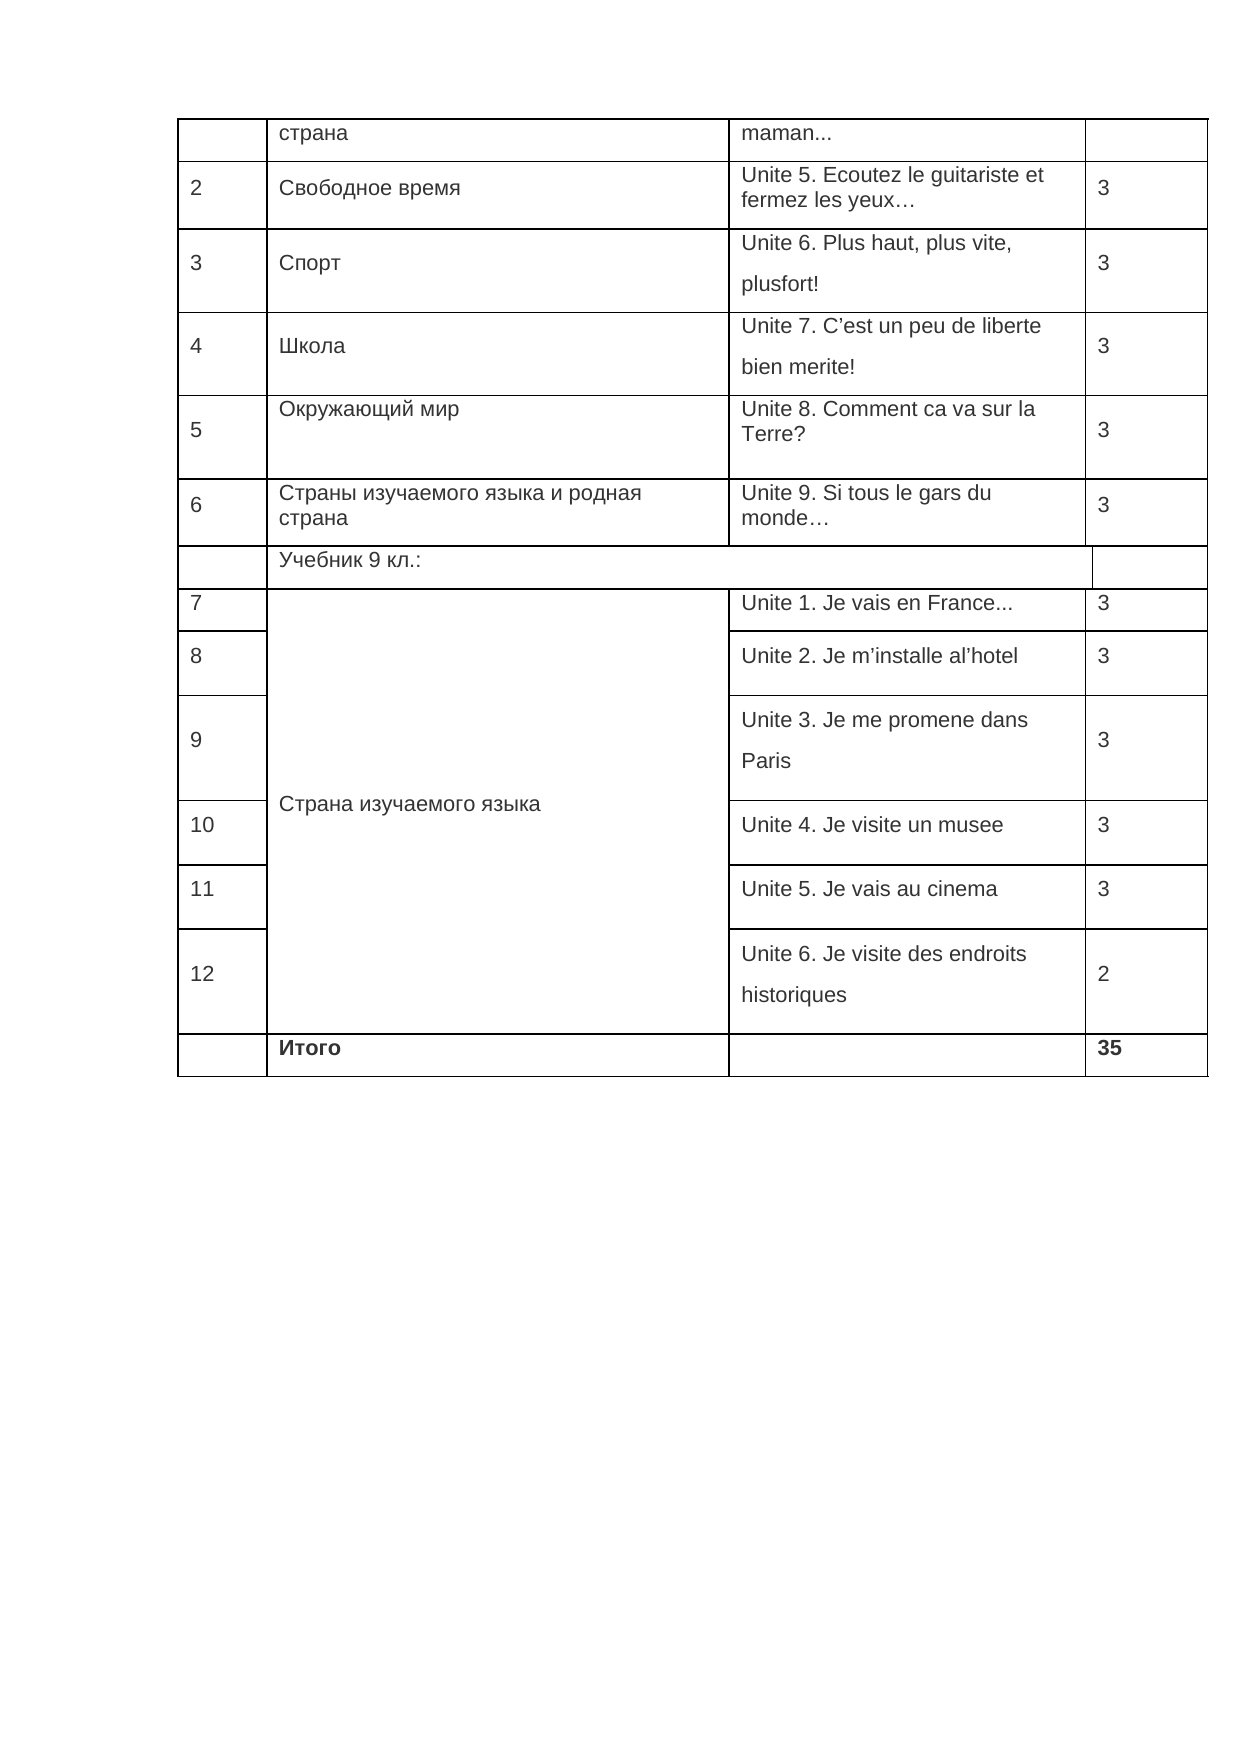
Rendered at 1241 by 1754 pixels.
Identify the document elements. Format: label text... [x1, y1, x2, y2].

table_cell 3 [1086, 162, 1207, 228]
table_cell Unite 5. Je vais au cinema [730, 866, 1085, 928]
table_cell 3 [1086, 696, 1207, 799]
table_cell Unite 1. Je vais en France... [730, 590, 1085, 630]
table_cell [730, 120, 1085, 161]
table_cell 11 [179, 866, 266, 928]
table_cell Итого [268, 1035, 728, 1076]
table_cell Учебник 9 кл.: [268, 547, 1092, 588]
table_cell Unite 3. Je me promene dans Paris [730, 696, 1085, 799]
table_cell Unite 2. Je m’installe al’hotel [730, 632, 1085, 694]
table_cell 9 [179, 696, 266, 799]
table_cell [268, 120, 728, 161]
table_cell 3 [1086, 866, 1207, 928]
table_cell 5 [179, 396, 266, 478]
table_cell 12 [179, 930, 266, 1033]
table_cell 4 [179, 313, 266, 394]
table_cell 10 [179, 801, 266, 864]
table_cell Страна изучаемого языка [268, 590, 728, 1033]
table_cell Свободное время [268, 162, 728, 228]
table_cell Окружающий мир [268, 396, 728, 478]
table_cell Unite 8. Comment ca va sur la Terre? [730, 396, 1085, 478]
table_cell [179, 1035, 266, 1076]
table_cell 8 [179, 632, 266, 694]
table_cell [730, 1035, 1085, 1076]
table_cell 3 [1086, 590, 1207, 630]
table_cell Спорт [268, 230, 728, 311]
table_cell 7 [179, 590, 266, 630]
table_cell 3 [179, 230, 266, 311]
table_cell Unite 6. Je visite des endroits historiques [730, 930, 1085, 1033]
table_cell 3 [1086, 120, 1207, 161]
table_cell 6 [179, 480, 266, 545]
table_cell 3 [1086, 480, 1207, 545]
table_cell Unite 5. Ecoutez le guitariste et fermez les yeux… [730, 162, 1085, 228]
table_cell [179, 547, 266, 588]
table_cell Unite 6. Plus haut, plus vite, plusfort! [730, 230, 1085, 311]
table_cell Unite 9. Si tous le gars du monde… [730, 480, 1085, 545]
table_cell Страны изучаемого языка и родная страна [268, 480, 728, 545]
table_cell 3 [1086, 313, 1207, 394]
table_cell 3 [1086, 230, 1207, 311]
table_cell [1093, 547, 1207, 588]
table_cell 3 [1086, 632, 1207, 694]
table_cell 3 [1086, 396, 1207, 478]
table_cell 35 [1086, 1035, 1207, 1076]
table_cell 1 [179, 120, 266, 161]
table_cell 2 [1086, 930, 1207, 1033]
table_cell Unite 7. C’est un peu de liberte bien merite! [730, 313, 1085, 394]
table_cell Школа [268, 313, 728, 394]
table_cell Unite 4. Je visite un musee [730, 801, 1085, 864]
table_cell 2 [179, 162, 266, 228]
table_cell 3 [1086, 801, 1207, 864]
